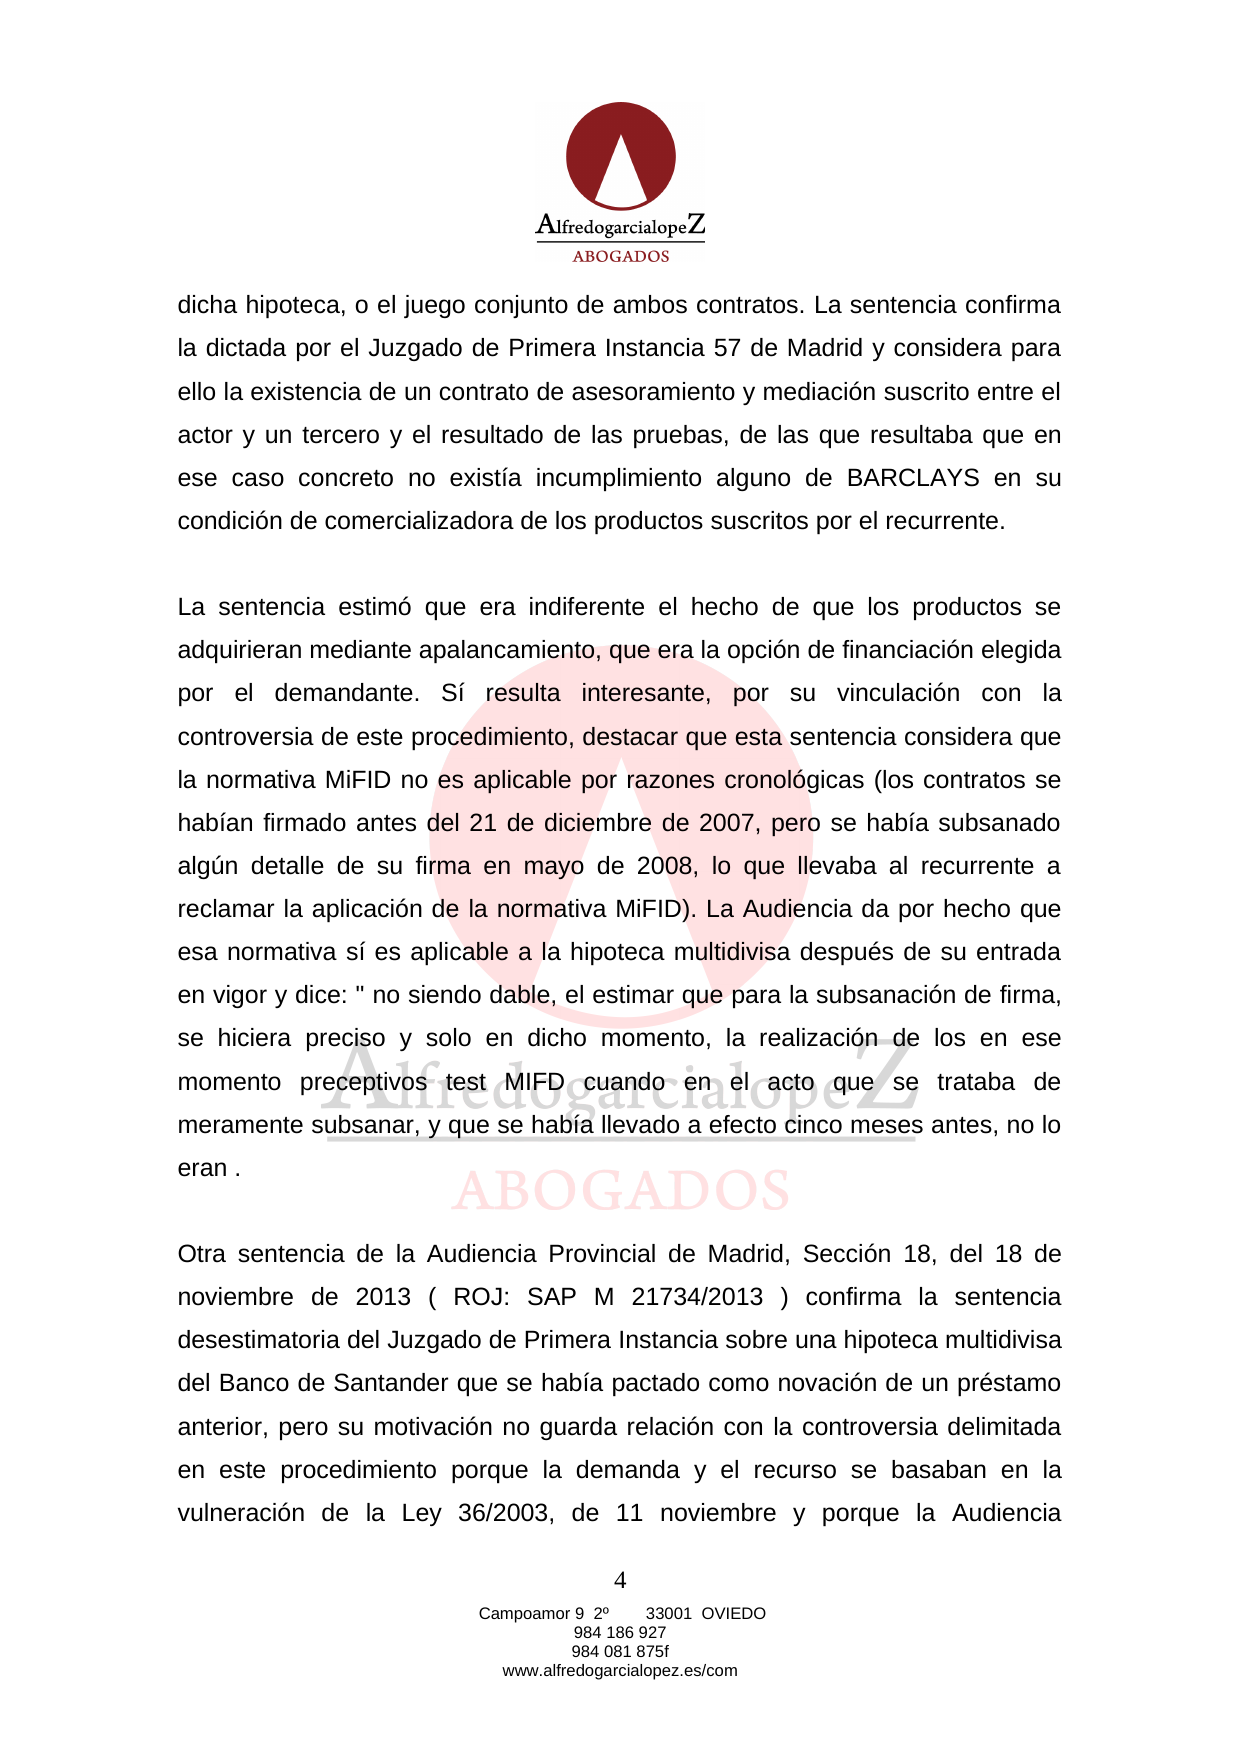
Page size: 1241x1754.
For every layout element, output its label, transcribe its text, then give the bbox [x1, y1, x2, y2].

picture [535, 102, 705, 262]
text La sentencia estimó que era indiferente el hecho de que los productos se adquirieran mediante apalancamiento, que era la opción de financiación elegida por el demandante. Sí resulta interesante, por su vinculación con la controversia de este procedimiento, destacar que esta sentencia considera que la normativa MiFID no es aplicable por razones cronológicas (los contratos se habían firmado antes del 21 de diciembre de 2007, pero se había subsanado algún detalle de su firma en mayo de 2008, lo que llevaba al recurrente a reclamar la aplicación de la normativa MiFID). La Audiencia da por hecho que esa normativa sí es aplicable a la hipoteca multidivisa después de su entrada en vigor y dice: " no siendo dable, el estimar que para la subsanación de firma, se hiciera preciso y solo en dicho momento, la realización de los en ese momento preceptivos test MIFD cuando en el acto que se trataba de meramente subsanar, y que se había llevado a efecto cinco meses antes, no lo eran . [177, 592, 1063, 1181]
